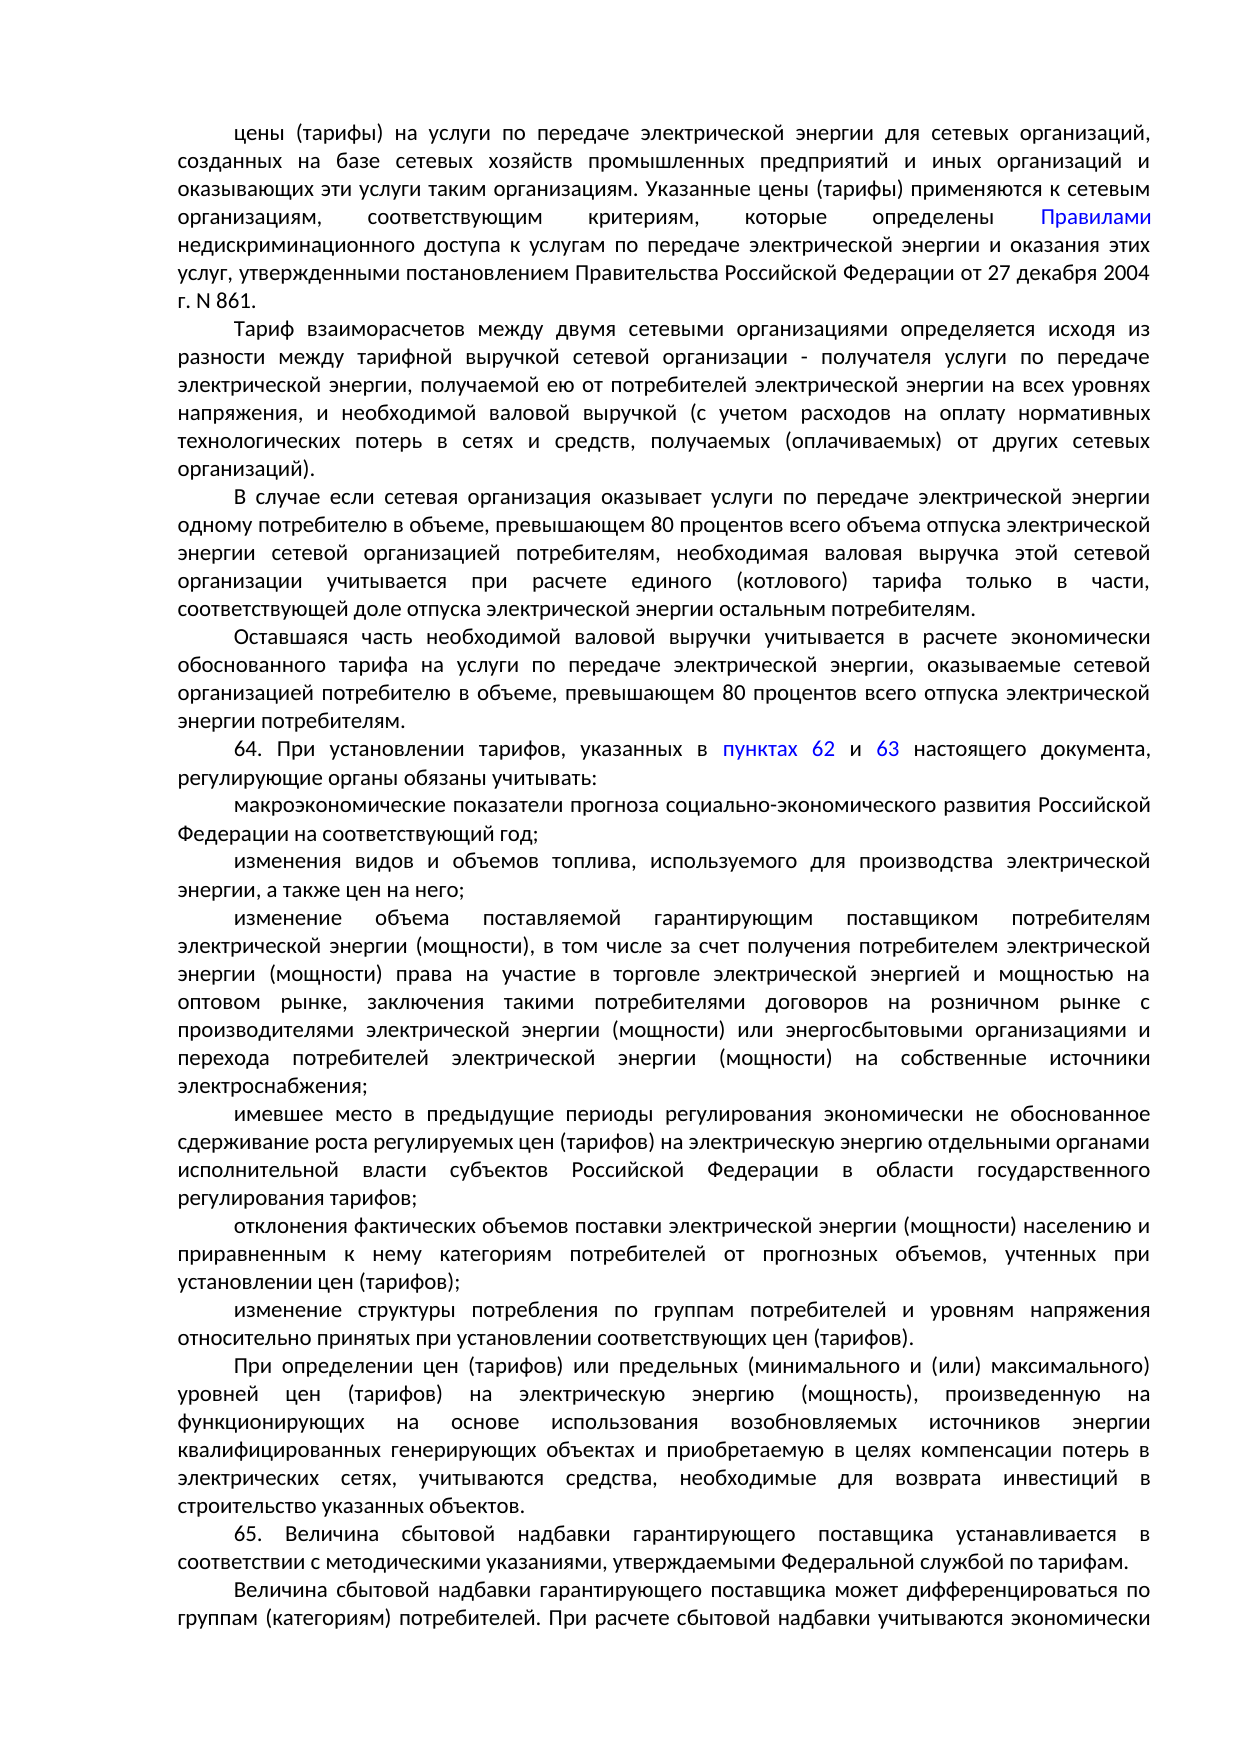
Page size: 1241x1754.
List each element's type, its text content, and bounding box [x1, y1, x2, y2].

text В случае если сетевая организация оказывает услуги по передаче электрической энергии одному потребителю в объеме, превышающем 80 процентов всего объема отпуска электрической энергии сетевой организацией потребителям, необходимая валовая выручка этой сетевой организации учитывается при расчете единого (котлового) тарифа только в части, соответствующей доле отпуска электрической энергии остальным потребителям. [177, 482, 1152, 622]
text 65. Величина сбытовой надбавки гарантирующего поставщика устанавливается в соответствии с методическими указаниями, утверждаемыми Федеральной службой по тарифам. [177, 1519, 1152, 1575]
text изменение структуры потребления по группам потребителей и уровням напряжения относительно принятых при установлении соответствующих цен (тарифов). [177, 1295, 1152, 1351]
text изменение объема поставляемой гарантирующим поставщиком потребителям электрической энергии (мощности), в том числе за счет получения потребителем электрической энергии (мощности) права на участие в торговле электрической энергией и мощностью на оптовом рынке, заключения такими потребителями договоров на розничном рынке с производителями электрической энергии (мощности) или энергосбытовыми организациями и перехода потребителей электрической энергии (мощности) на собственные источники электроснабжения; [177, 903, 1152, 1099]
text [177, 1575, 1152, 1631]
text 64. При установлении тарифов, указанных в пунктах 62 и 63 настоящего документа, регулирующие органы обязаны учитывать: [177, 734, 1152, 791]
text Тариф взаиморасчетов между двумя сетевыми организациями определяется исходя из разности между тарифной выручкой сетевой организации - получателя услуги по передаче электрической энергии, получаемой ею от потребителей электрической энергии на всех уровнях напряжения, и необходимой валовой выручкой (с учетом расходов на оплату нормативных технологических потерь в сетях и средств, получаемых (оплачиваемых) от других сетевых организаций). [177, 314, 1152, 482]
text При определении цен (тарифов) или предельных (минимального и (или) максимального) уровней цен (тарифов) на электрическую энергию (мощность), произведенную на функционирующих на основе использования возобновляемых источников энергии квалифицированных генерирующих объектах и приобретаемую в целях компенсации потерь в электрических сетях, учитываются средства, необходимые для возврата инвестиций в строительство указанных объектов. [177, 1351, 1152, 1519]
text цены (тарифы) на услуги по передаче электрической энергии для сетевых организаций, созданных на базе сетевых хозяйств промышленных предприятий и иных организаций и оказывающих эти услуги таким организациям. Указанные цены (тарифы) применяются к сетевым организациям, соответствующим критериям, которые определены Правилами недискриминационного доступа к услугам по передаче электрической энергии и оказания этих услуг, утвержденными постановлением Правительства Российской Федерации от 27 декабря 2004 г. N 861. [177, 118, 1152, 314]
text отклонения фактических объемов поставки электрической энергии (мощности) населению и приравненным к нему категориям потребителей от прогнозных объемов, учтенных при установлении цен (тарифов); [177, 1211, 1152, 1295]
text изменения видов и объемов топлива, используемого для производства электрической энергии, а также цен на него; [177, 847, 1152, 903]
text имевшее место в предыдущие периоды регулирования экономически не обоснованное сдерживание роста регулируемых цен (тарифов) на электрическую энергию отдельными органами исполнительной власти субъектов Российской Федерации в области государственного регулирования тарифов; [177, 1099, 1152, 1211]
text макроэкономические показатели прогноза социально-экономического развития Российской Федерации на соответствующий год; [177, 791, 1152, 847]
text Оставшаяся часть необходимой валовой выручки учитывается в расчете экономически обоснованного тарифа на услуги по передаче электрической энергии, оказываемые сетевой организацией потребителю в объеме, превышающем 80 процентов всего отпуска электрической энергии потребителям. [177, 622, 1152, 734]
